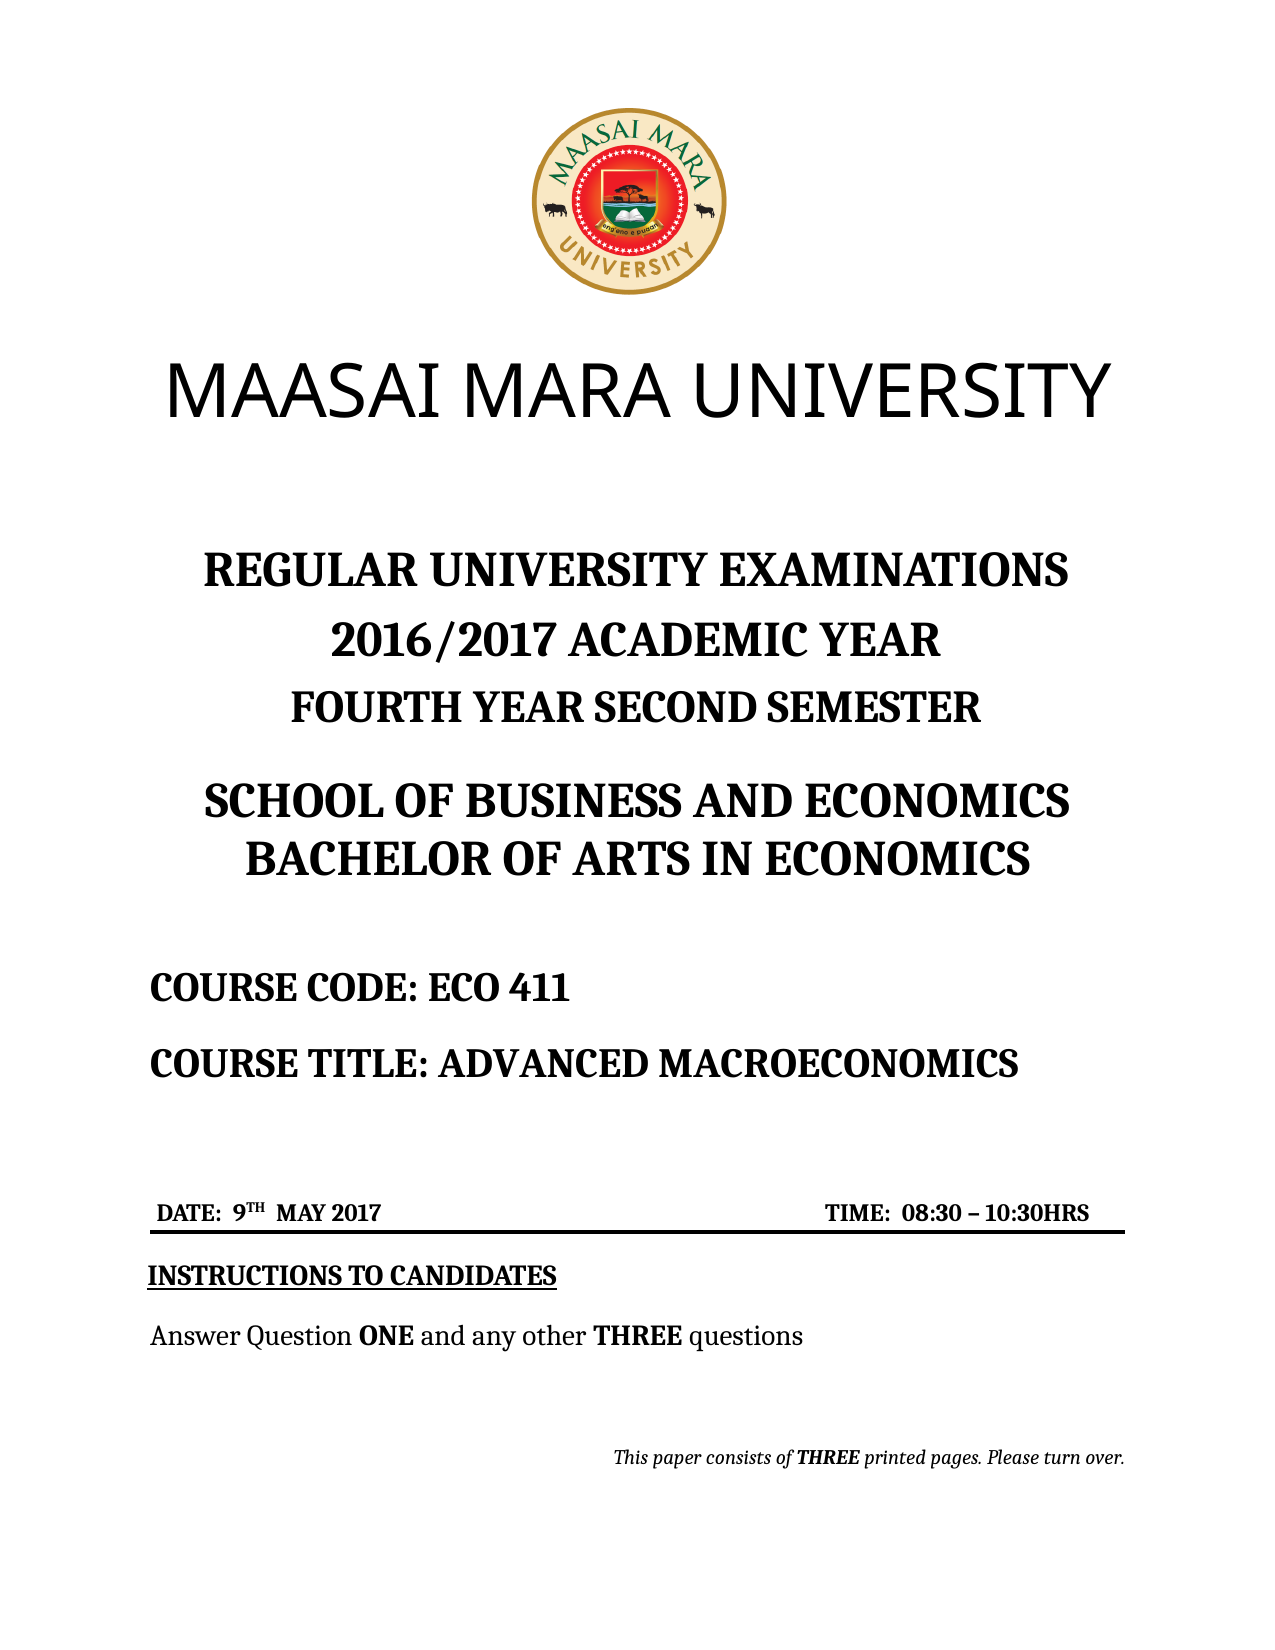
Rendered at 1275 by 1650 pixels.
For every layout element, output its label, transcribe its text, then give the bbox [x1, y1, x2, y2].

text FOURTH YEAR SECOND SEMESTER [147, 681, 1125, 734]
text SCHOOL OF BUSINESS AND ECONOMICS [150, 773, 1125, 830]
text This paper consists of THREE printed pages. Please turn over. [150, 1446, 1125, 1470]
text COURSE TITLE: ADVANCED MACROECONOMICS [150, 1039, 1125, 1174]
text 2016/2017 ACADEMIC YEAR [147, 611, 1125, 668]
text DATE: 9TH MAY 2017 TIME: 08:30 – 10:30HRS [150, 1199, 1125, 1230]
text REGULAR UNIVERSITY EXAMINATIONS [147, 541, 1125, 598]
text COURSE CODE: ECO 411 [150, 963, 1125, 1011]
text BACHELOR OF ARTS IN ECONOMICS [150, 830, 1125, 888]
text Answer Question ONE and any other THREE questions [150, 1319, 1125, 1352]
text MAASAI MARA UNIVERSITY [150, 337, 1125, 440]
text INSTRUCTIONS TO CANDIDATES [147, 1259, 1125, 1293]
